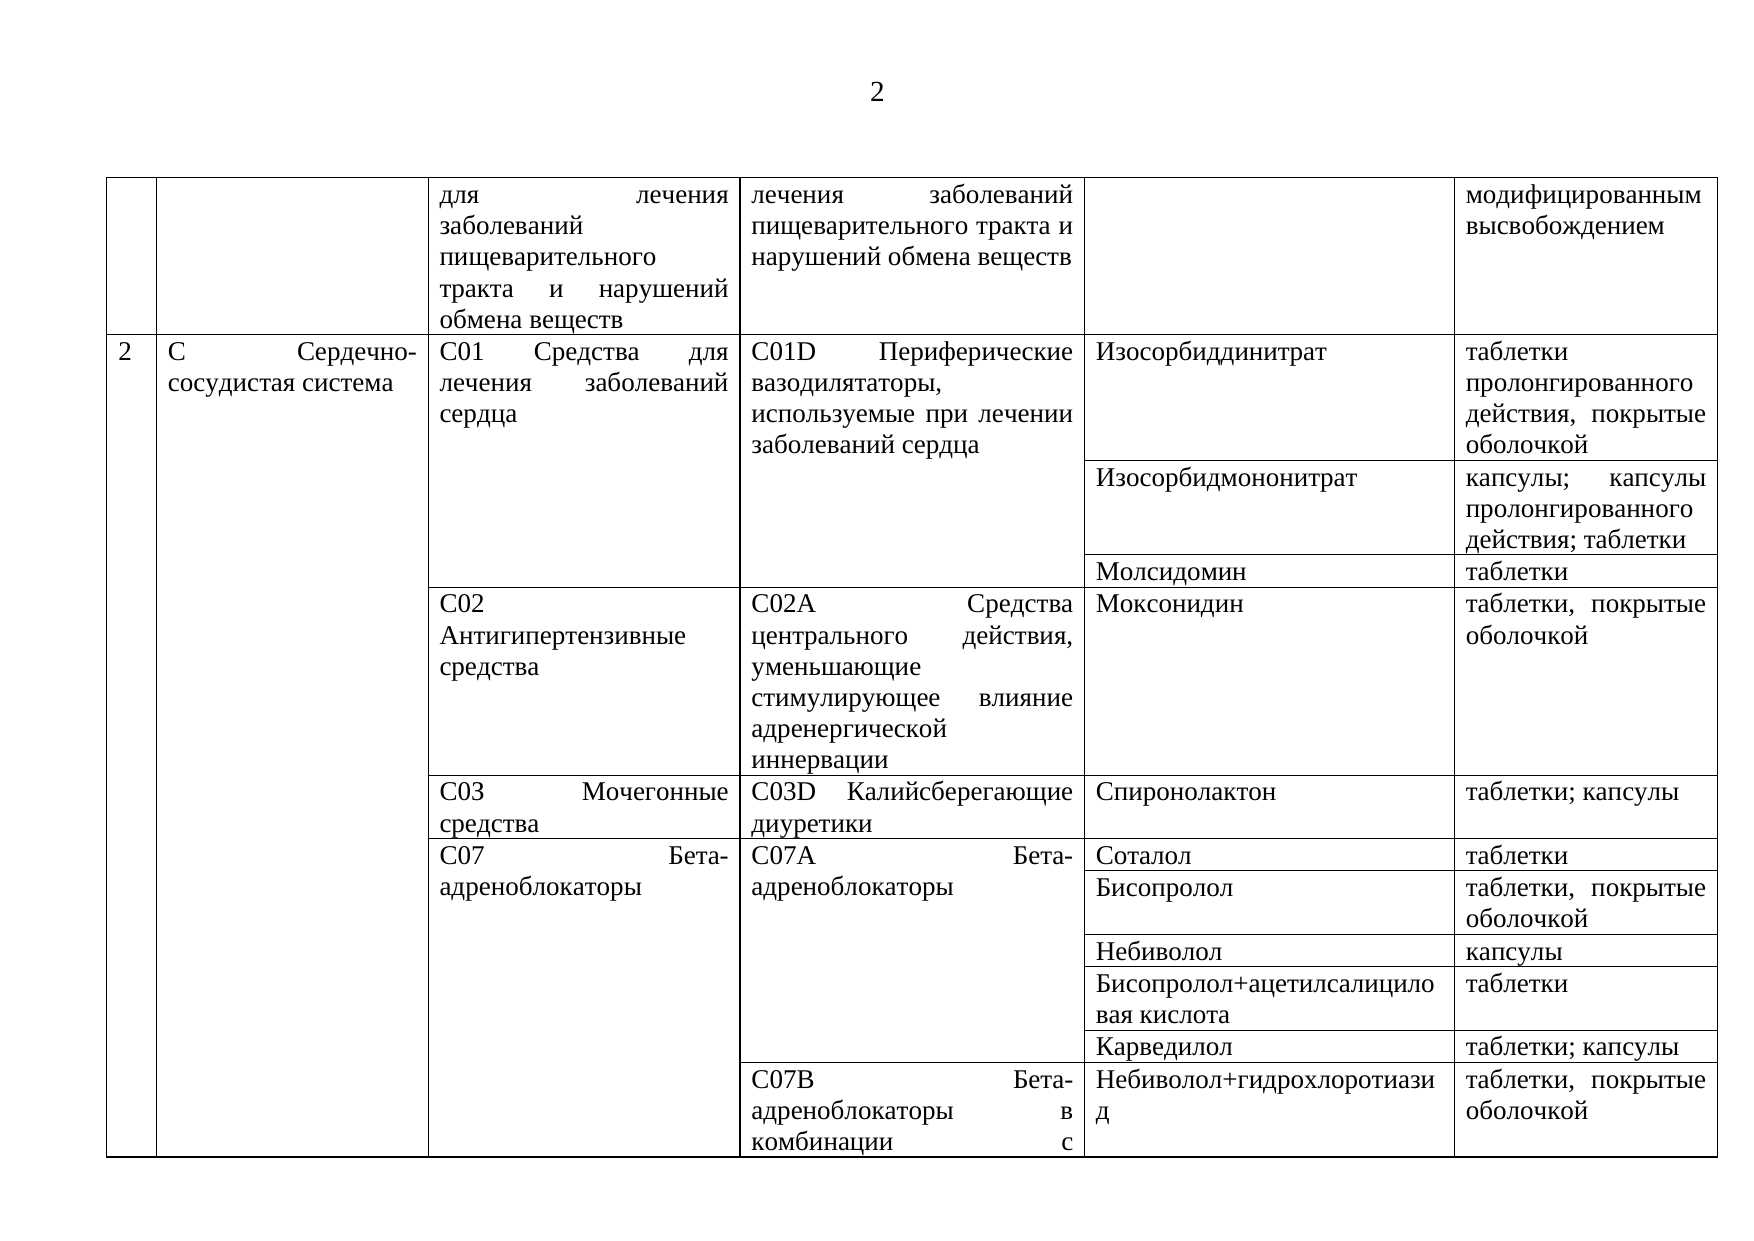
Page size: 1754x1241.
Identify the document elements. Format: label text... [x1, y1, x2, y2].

table_cell таблетки; капсулы [1455, 776, 1717, 838]
table_cell Соталол [1085, 839, 1454, 870]
table_cell C03D Калийсберегающие диуретики [741, 776, 1084, 838]
table_cell капсулы [1455, 935, 1717, 966]
table_cell 2 [107, 335, 156, 1156]
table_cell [1085, 1063, 1454, 1156]
table_cell Карведилол [1085, 1031, 1454, 1062]
table_cell Небиволол [1085, 935, 1454, 966]
table_cell таблетки [1455, 967, 1717, 1029]
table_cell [1085, 178, 1454, 334]
table_cell С02 Антигипертензивные средства [429, 588, 739, 774]
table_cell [1455, 1063, 1717, 1156]
table_cell таблетки, покрытые оболочкой [1455, 588, 1717, 774]
table_cell С07 Бета-адреноблокаторы [429, 839, 739, 1156]
table_cell таблетки пролонгированного действия, покрытые оболочкой [1455, 335, 1717, 459]
table_cell Изосорбиддинитрат [1085, 335, 1454, 459]
table_cell Изосорбидмононитрат [1085, 461, 1454, 554]
table_cell таблетки [1455, 555, 1717, 587]
table_cell капсулы; капсулы пролонгированного действия; таблетки [1455, 461, 1717, 554]
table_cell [741, 1063, 1084, 1156]
table_cell С02А Средства центрального действия, уменьшающие стимулирующее влияние адренергической иннервации [741, 588, 1084, 774]
table_cell Молсидомин [1085, 555, 1454, 587]
table_cell таблетки; капсулы [1455, 1031, 1717, 1062]
table_cell Спиронолактон [1085, 776, 1454, 838]
table_cell таблетки [1455, 839, 1717, 870]
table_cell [741, 178, 1084, 334]
table_cell C0З Мочегонные средства [429, 776, 739, 838]
table_cell С01D Периферические вазодилятаторы, используемые при лечении заболеваний сердца [741, 335, 1084, 587]
table_cell таблетки, покрытые оболочкой [1455, 871, 1717, 934]
table_cell Бисопролол+ацетилсалициловая кислота [1085, 967, 1454, 1029]
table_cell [429, 178, 739, 334]
table_cell С Сердечно-сосудистая система [157, 335, 428, 1156]
table_cell С07А Бета-адреноблокаторы [741, 839, 1084, 1062]
table_cell Бисопролол [1085, 871, 1454, 934]
table_cell Моксонидин [1085, 588, 1454, 774]
table_cell С01 Средства для лечения заболеваний сердца [429, 335, 739, 587]
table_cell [1455, 178, 1717, 334]
